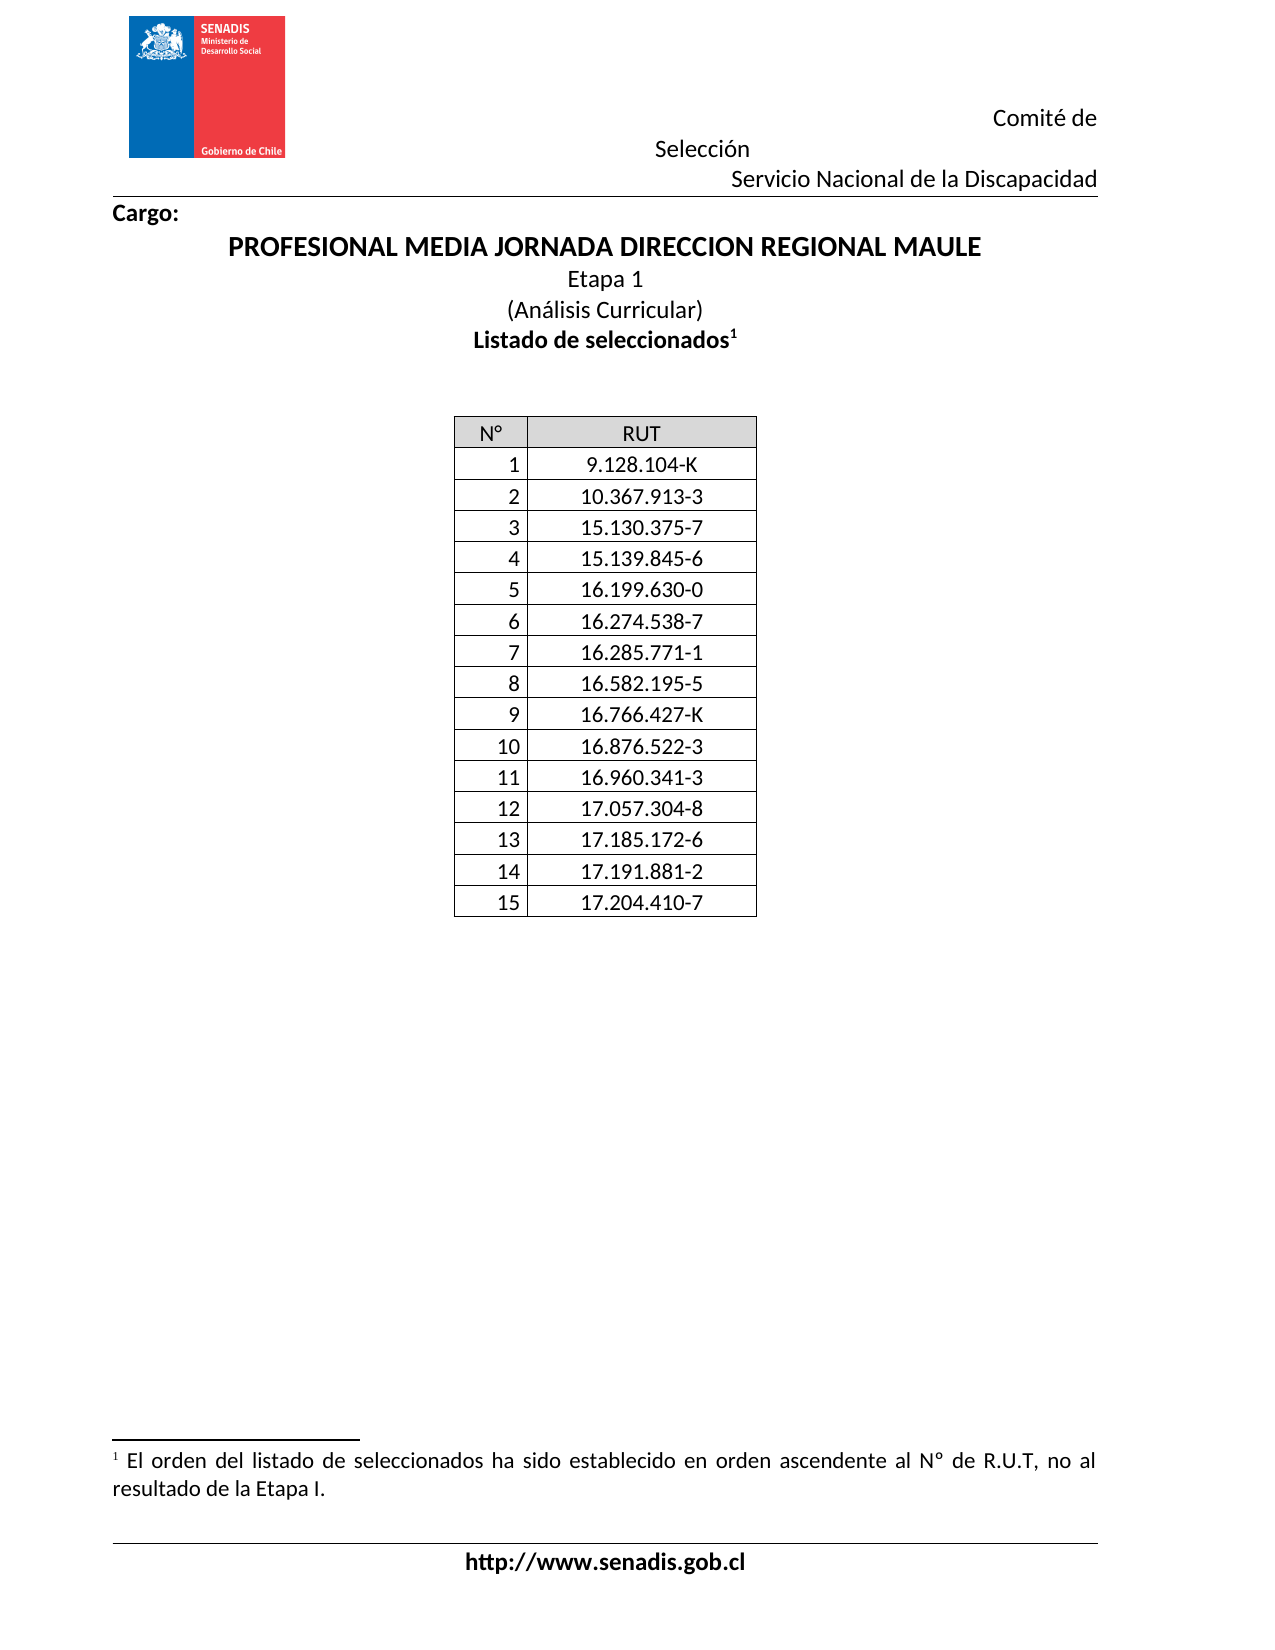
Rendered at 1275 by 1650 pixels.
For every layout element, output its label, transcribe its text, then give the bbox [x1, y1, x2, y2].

table_header RUT [528, 417, 756, 447]
table_cell 16.960.341-3 [528, 761, 756, 791]
table_cell 3 [455, 511, 527, 541]
table_cell 17.057.304-8 [528, 792, 756, 822]
table_cell 7 [455, 636, 527, 666]
table_cell 12 [455, 792, 527, 822]
text Etapa 1 [112, 263, 1098, 294]
table_cell 16.199.630-0 [528, 573, 756, 603]
text Listado de seleccionados [112, 324, 1098, 355]
table_cell 14 [455, 855, 527, 885]
text PROFESIONAL MEDIA JORNADA DIRECCION REGIONAL MAULE [112, 228, 1098, 263]
table_cell 17.185.172-6 [528, 823, 756, 853]
table_cell 10 [455, 730, 527, 760]
text (Análisis Curricular) [112, 294, 1098, 324]
table_cell 13 [455, 823, 527, 853]
table_cell 15.130.375-7 [528, 511, 756, 541]
table_cell 9.128.104-K [528, 448, 756, 478]
text Cargo: [112, 197, 1098, 228]
table_cell 15 [455, 886, 527, 916]
table_header N° [455, 417, 527, 447]
table_cell 16.876.522-3 [528, 730, 756, 760]
table_cell 4 [455, 542, 527, 572]
table_cell 16.274.538-7 [528, 605, 756, 635]
table_cell 9 [455, 698, 527, 728]
table_cell 1 [455, 448, 527, 478]
table_cell 10.367.913-3 [528, 480, 756, 510]
table_cell 11 [455, 761, 527, 791]
table_cell 16.582.195-5 [528, 667, 756, 697]
table_cell 16.285.771-1 [528, 636, 756, 666]
table_cell 8 [455, 667, 527, 697]
table_cell 5 [455, 573, 527, 603]
picture [129, 16, 285, 157]
table_cell 17.204.410-7 [528, 886, 756, 916]
table_cell 2 [455, 480, 527, 510]
table_cell 6 [455, 605, 527, 635]
table_cell 16.766.427-K [528, 698, 756, 728]
table_cell 15.139.845-6 [528, 542, 756, 572]
table_cell 17.191.881-2 [528, 855, 756, 885]
